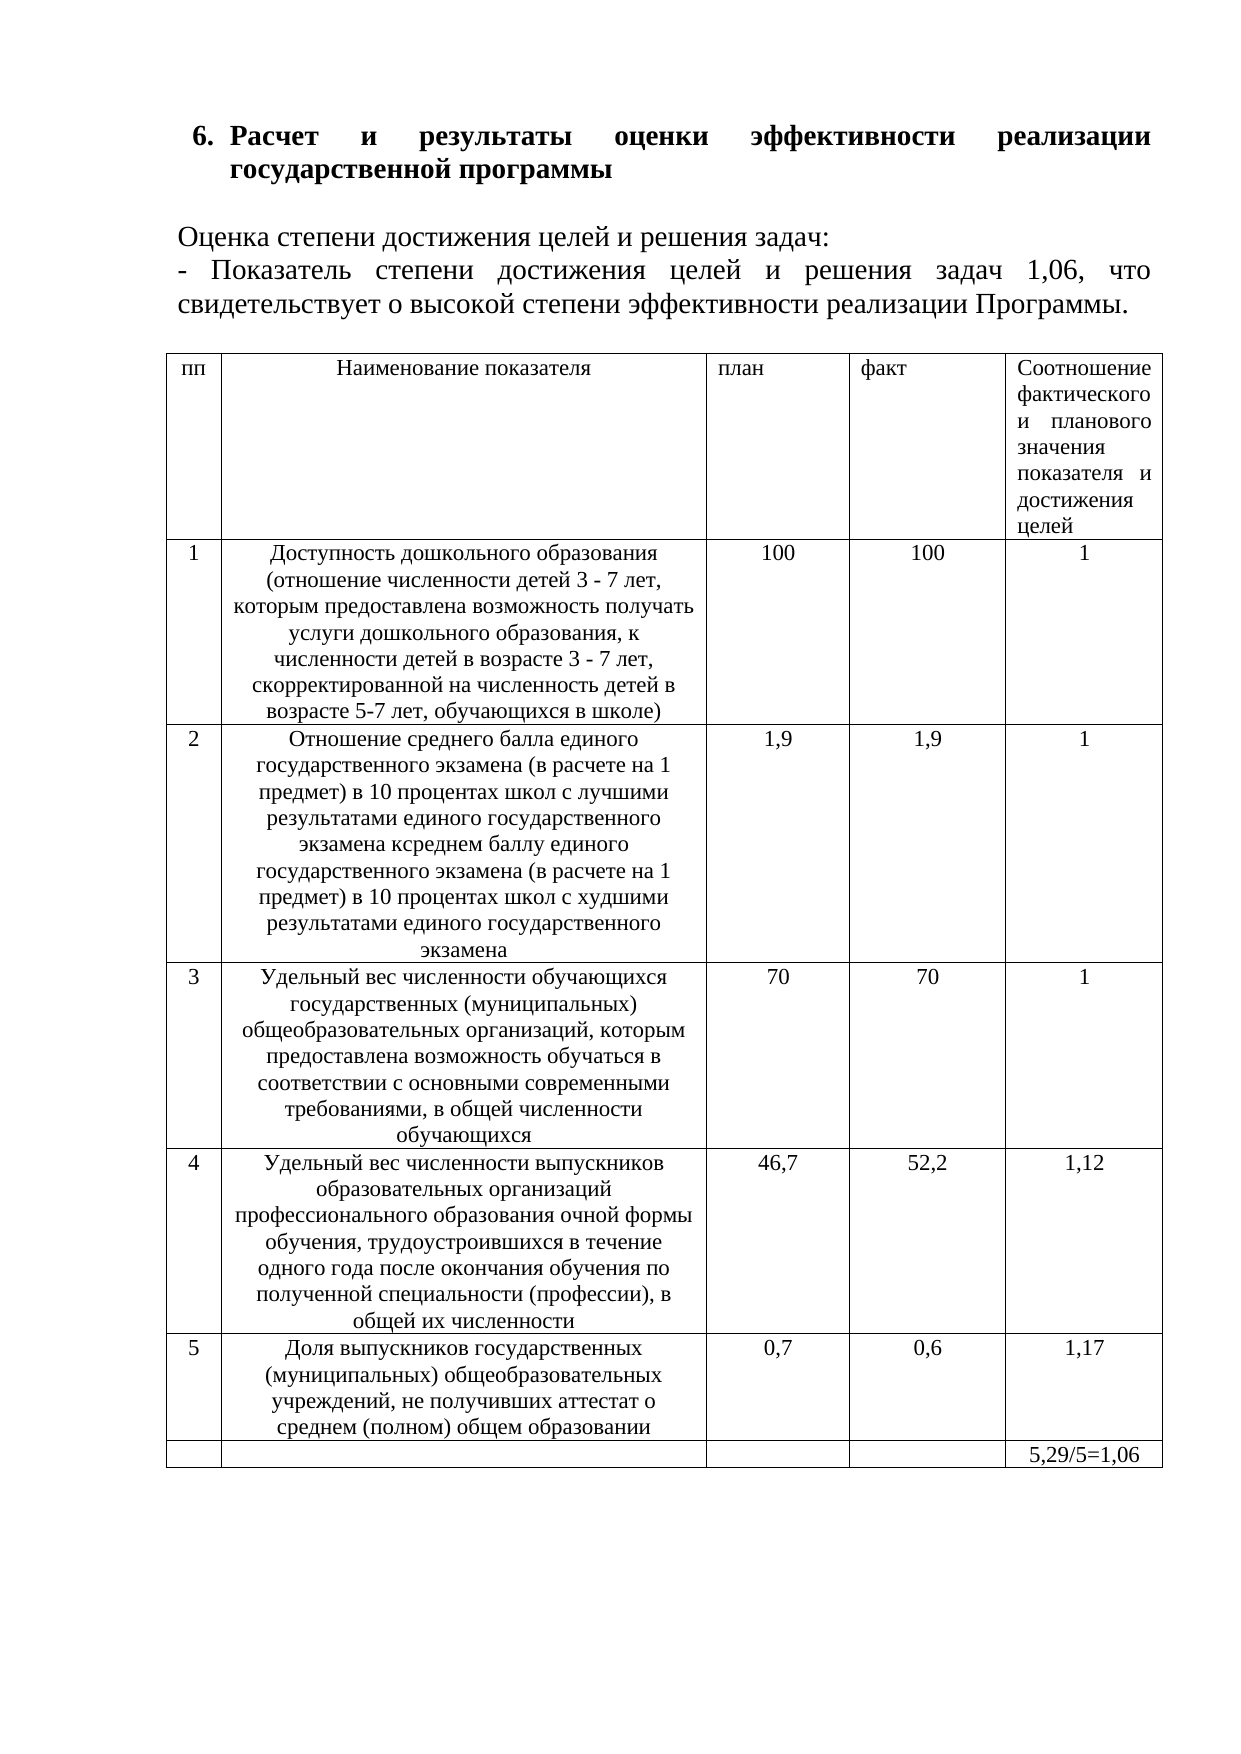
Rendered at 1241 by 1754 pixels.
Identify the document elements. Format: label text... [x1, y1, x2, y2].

text Оценка степени достижения целей и решения задач: [177, 219, 1152, 252]
table_header Соотношение фактического и планового значения показателя и достижения целей [1006, 354, 1162, 538]
table_cell Удельный вес численности обучающихся государственных (муниципальных) общеобразовательных организаций, которым предоставлена возможность обучаться в соответствии с основными современными требованиями, в общей численности обучающихся [222, 963, 706, 1148]
table_cell 5 [167, 1334, 221, 1440]
text - Показатель степени достижения целей и решения задач 1,06, что свидетельствует о высокой степени эффективности реализации Программы. [177, 252, 1152, 319]
table_cell 2 [167, 725, 221, 962]
table_header пп [167, 354, 221, 538]
table_cell 1 [167, 540, 221, 724]
table_cell 5,29/5=1,06 [1006, 1441, 1162, 1467]
table_cell [167, 1441, 221, 1467]
table_cell 1 [1006, 963, 1162, 1148]
table_header факт [850, 354, 1005, 538]
table_header Наименование показателя [222, 354, 706, 538]
table_cell 70 [850, 963, 1005, 1148]
table_cell 1,9 [850, 725, 1005, 962]
table_cell 100 [707, 540, 849, 724]
table_header план [707, 354, 849, 538]
table_cell 1,17 [1006, 1334, 1162, 1440]
table_cell 0,7 [707, 1334, 849, 1440]
table_cell 1 [1006, 725, 1162, 962]
table_cell [222, 1441, 706, 1467]
table_cell [850, 1441, 1005, 1467]
table_cell 4 [167, 1149, 221, 1333]
table_cell 46,7 [707, 1149, 849, 1333]
table_cell 1,9 [707, 725, 849, 962]
table_cell 3 [167, 963, 221, 1148]
table_cell 1,12 [1006, 1149, 1162, 1333]
table_cell 70 [707, 963, 849, 1148]
table_cell Удельный вес численности выпускников образовательных организаций профессионального образования очной формы обучения, трудоустроившихся в течение одного года после окончания обучения по полученной специальности (профессии), в общей их численности [222, 1149, 706, 1333]
table_cell 0,6 [850, 1334, 1005, 1440]
table_cell 100 [850, 540, 1005, 724]
table_cell [707, 1441, 849, 1467]
table_cell Отношение среднего балла единого государственного экзамена (в расчете на 1 предмет) в 10 процентах школ с лучшими результатами единого государственного экзамена ксреднем баллу единого государственного экзамена (в расчете на 1 предмет) в 10 процентах школ с худшими результатами единого государственного экзамена [222, 725, 706, 962]
table_cell 1 [1006, 540, 1162, 724]
list Расчет и результаты оценки эффективности реализации государственной программы [192, 118, 1152, 185]
table_cell 52,2 [850, 1149, 1005, 1333]
table_cell Доля выпускников государственных (муниципальных) общеобразовательных учреждений, не получивших аттестат о среднем (полном) общем образовании [222, 1334, 706, 1440]
table_cell Доступность дошкольного образования (отношение численности детей 3 - 7 лет, которым предоставлена возможность получать услуги дошкольного образования, к численности детей в возрасте 3 - 7 лет, скорректированной на численность детей в возрасте 5-7 лет, обучающихся в школе) [222, 540, 706, 724]
